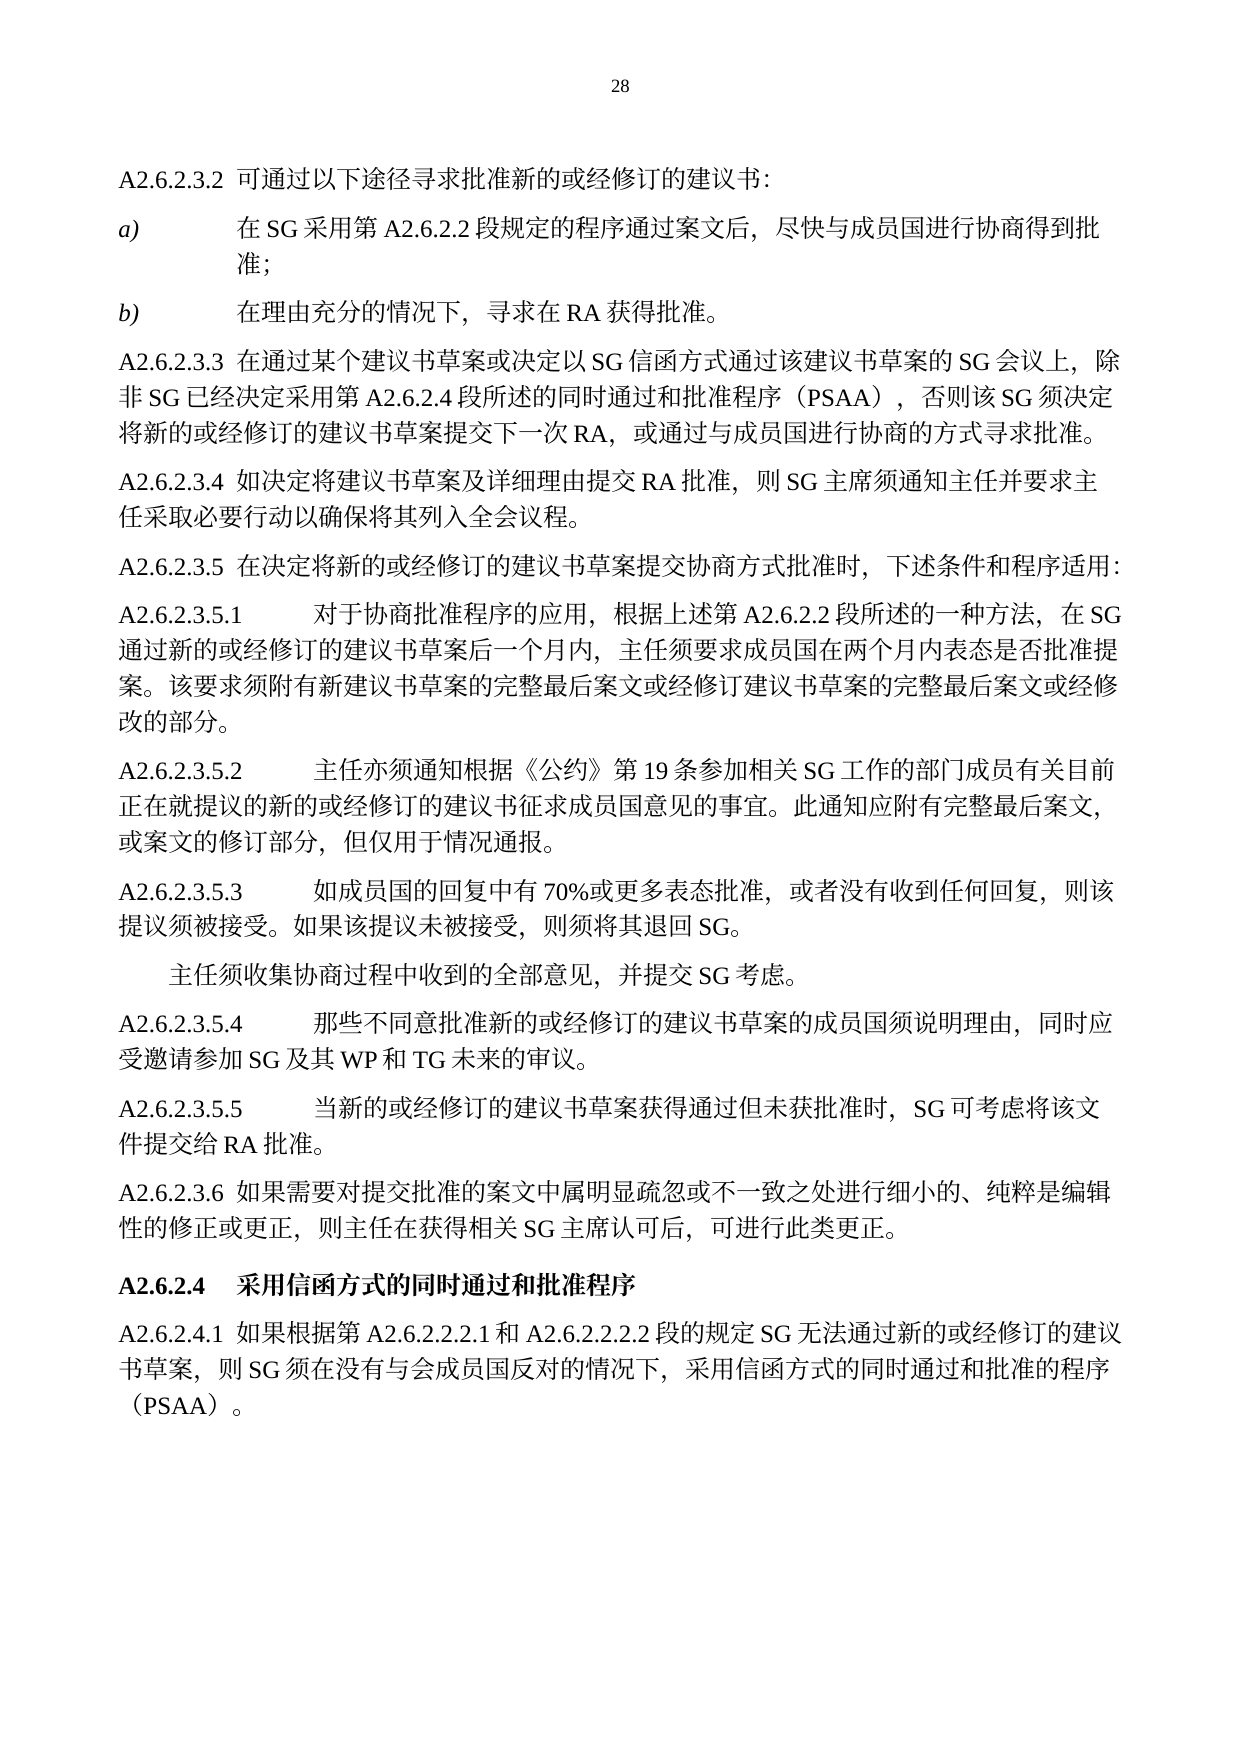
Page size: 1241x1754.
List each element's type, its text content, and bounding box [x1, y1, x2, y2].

text b) 在理由充分的情况下，寻求在RA获得批准。 [118, 293, 1122, 329]
text A2.6.2.3.2 可通过以下途径寻求批准新的或经修订的建议书： [118, 160, 1122, 196]
text A2.6.2.3.4 如决定将建议书草案及详细理由提交RA批准，则SG主席须通知主任并要求主任采取必要行动以确保将其列入全会议程。 [118, 462, 1122, 534]
text A2.6.2.3.5 在决定将新的或经修订的建议书草案提交协商方式批准时，下述条件和程序适用： [118, 546, 1122, 582]
text a) 在SG采用第A2.6.2.2段规定的程序通过案文后，尽快与成员国进行协商得到批准； [118, 209, 1122, 281]
text A2.6.2.3.3 在通过某个建议书草案或决定以SG信函方式通过该建议书草案的SG会议上，除非SG已经决定采用第A2.6.2.4段所述的同时通过和批准程序（PSAA），否则该SG须决定将新的或经修订的建议书草案提交下一次RA，或通过与成员国进行协商的方式寻求批准。 [118, 341, 1122, 449]
text A2.6.2.3.5.1 对于协商批准程序的应用，根据上述第A2.6.2.2段所述的一种方法，在SG通过新的或经修订的建议书草案后一个月内，主任须要求成员国在两个月内表态是否批准提案。该要求须附有新建议书草案的完整最后案文或经修订建议书草案的完整最后案文或经修改的部分。 [118, 594, 1122, 738]
text A2.6.2.3.5.2 主任亦须通知根据《公约》第19条参加相关SG工作的部门成员有关目前正在就提议的新的或经修订的建议书征求成员国意见的事宜。此通知应附有完整最后案文，或案文的修订部分，但仅用于情况通报。 [118, 751, 1122, 859]
text A2.6.2.3.5.5 当新的或经修订的建议书草案获得通过但未获批准时，SG可考虑将该文件提交给RA批准。 [118, 1088, 1122, 1160]
text A2.6.2.3.5.4 那些不同意批准新的或经修订的建议书草案的成员国须说明理由，同时应受邀请参加SG及其WP和TG未来的审议。 [118, 1004, 1122, 1076]
subtitle A2.6.2.4 采用信函方式的同时通过和批准程序 [118, 1265, 1122, 1301]
text A2.6.2.3.6 如果需要对提交批准的案文中属明显疏忽或不一致之处进行细小的、纯粹是编辑性的修正或更正，则主任在获得相关SG主席认可后，可进行此类更正。 [118, 1173, 1122, 1244]
text A2.6.2.4.1 如果根据第A2.6.2.2.2.1和A2.6.2.2.2.2段的规定SG无法通过新的或经修订的建议书草案，则SG须在没有与会成员国反对的情况下，采用信函方式的同时通过和批准的程序（PSAA）。 [118, 1314, 1122, 1422]
text A2.6.2.3.5.3 如成员国的回复中有70%或更多表态批准，或者没有收到任何回复，则该提议须被接受。如果该提议未被接受，则须将其退回SG。 [118, 871, 1122, 943]
text 主任须收集协商过程中收到的全部意见，并提交SG考虑。 [118, 956, 1122, 991]
